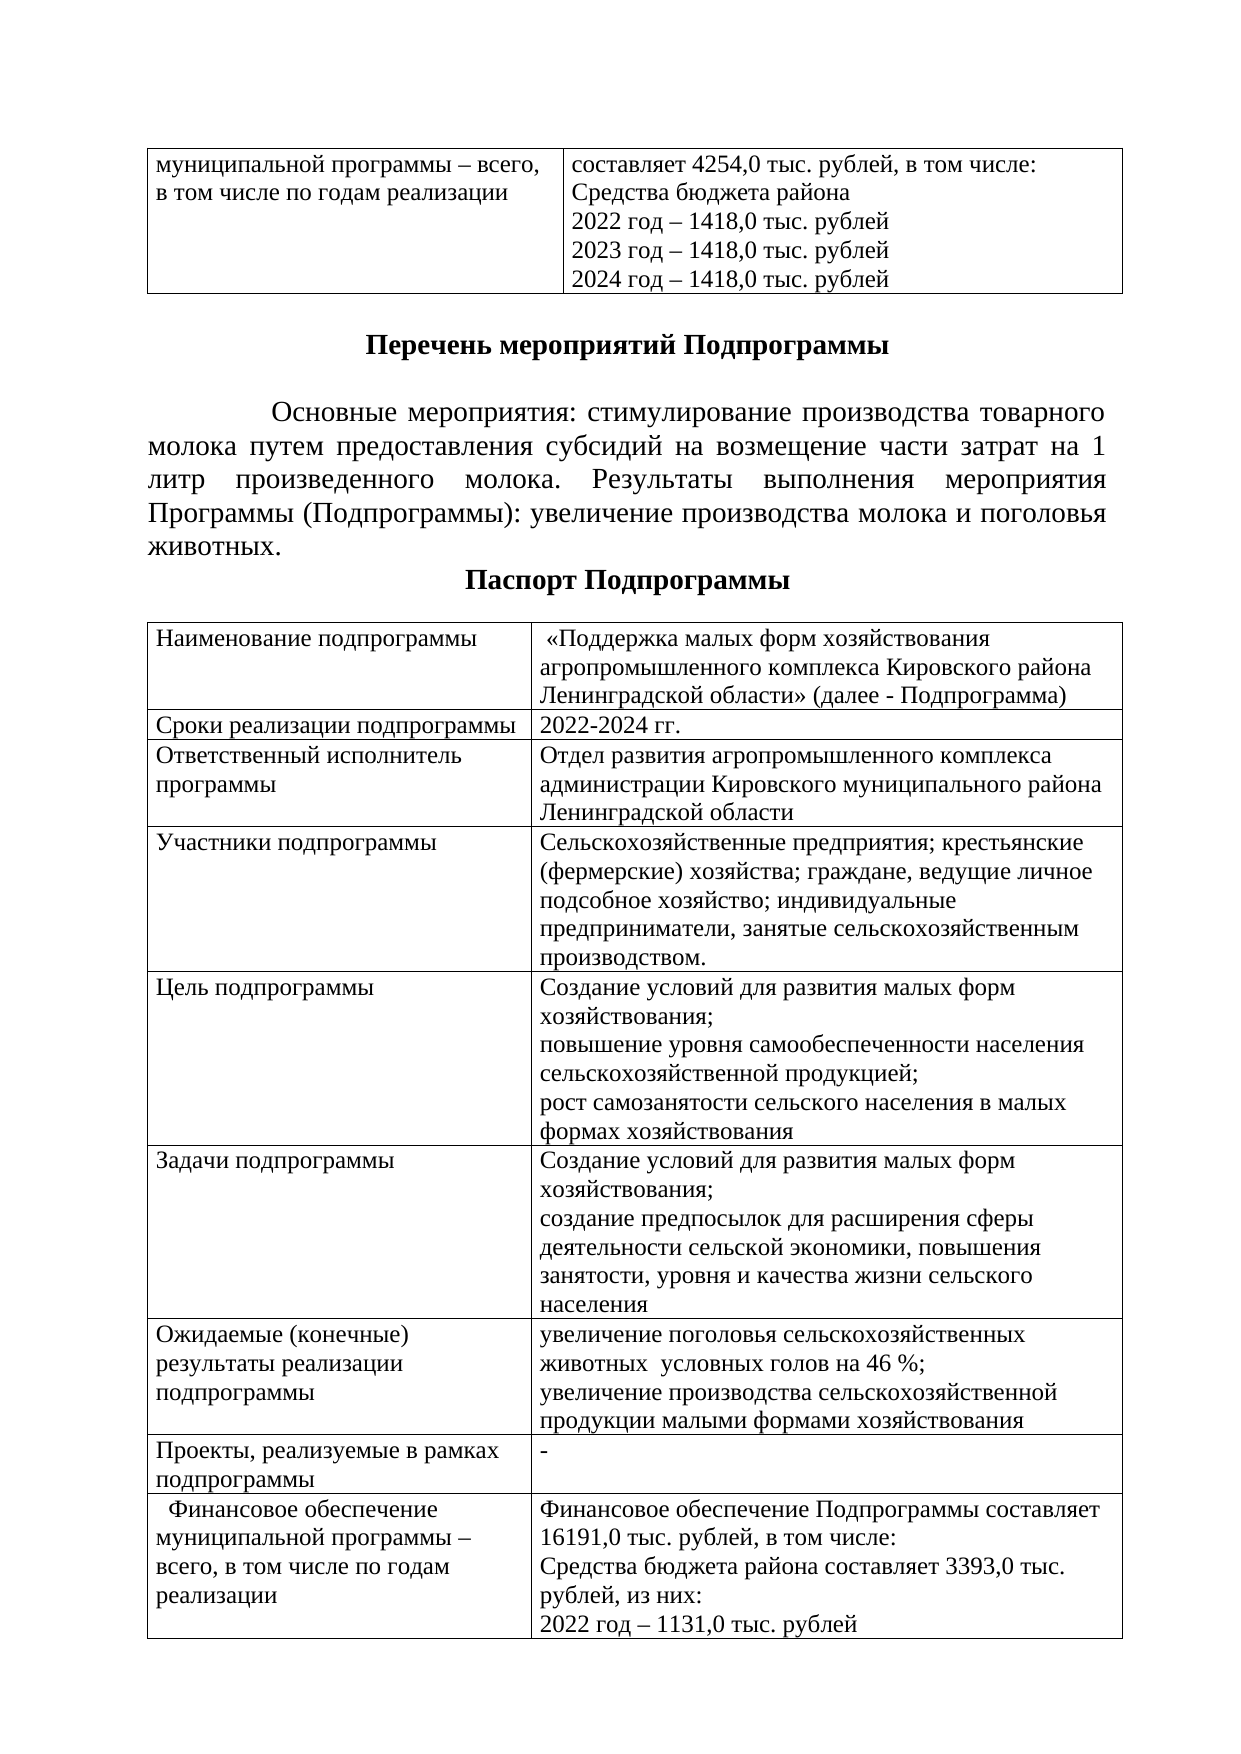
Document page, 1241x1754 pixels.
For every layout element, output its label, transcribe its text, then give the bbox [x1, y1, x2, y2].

table_cell Создание условий для развития малых форм хозяйствования; создание предпосылок для расширения сферы деятельности сельской экономики, повышения занятости, уровня и качества жизни сельского населения [532, 1146, 1122, 1318]
table_cell Отдел развития агропромышленного комплекса администрации Кировского муниципального района Ленинградской области [532, 740, 1122, 826]
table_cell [148, 1494, 531, 1637]
table_cell 2022-2024 гг. [532, 710, 1122, 739]
table_cell Ответственный исполнитель программы [148, 740, 531, 826]
table_cell Ожидаемые (конечные) результаты реализации подпрограммы [148, 1319, 531, 1434]
table_cell Цель подпрограммы [148, 972, 531, 1144]
table_header Наименование подпрограммы [148, 623, 531, 709]
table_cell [564, 149, 1122, 292]
text Перечень мероприятий Подпрограммы [148, 327, 1107, 361]
table_cell Сельскохозяйственные предприятия; крестьянские (фермерские) хозяйства; граждане, ведущие личное подсобное хозяйство; индивидуальные предприниматели, занятые сельскохозяйственным производством. [532, 827, 1122, 971]
table_cell - [532, 1435, 1122, 1493]
table_cell Проекты, реализуемые в рамках подпрограммы [148, 1435, 531, 1493]
table_cell Задачи подпрограммы [148, 1146, 531, 1318]
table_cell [532, 1494, 1122, 1637]
table_cell Участники подпрограммы [148, 827, 531, 971]
text Паспорт Подпрограммы [148, 562, 1107, 595]
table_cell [148, 149, 563, 292]
table_header «Поддержка малых форм хозяйствования агропромышленного комплекса Кировского района Ленинградской области» (далее - Подпрограмма) [532, 623, 1122, 709]
text Основные мероприятия: стимулирование производства товарного молока путем предоставления субсидий на возмещение части затрат на 1 литр произведенного молока. Результаты выполнения мероприятия Программы (Подпрограммы): увеличение производства молока и поголовья животных. [148, 394, 1107, 562]
table_cell Создание условий для развития малых форм хозяйствования; повышение уровня самообеспеченности населения сельскохозяйственной продукцией; рост самозанятости сельского населения в малых формах хозяйствования [532, 972, 1122, 1144]
table_cell Сроки реализации подпрограммы [148, 710, 531, 739]
table_cell увеличение поголовья сельскохозяйственных животных условных голов на 46 %; увеличение производства сельскохозяйственной продукции малыми формами хозяйствования [532, 1319, 1122, 1434]
